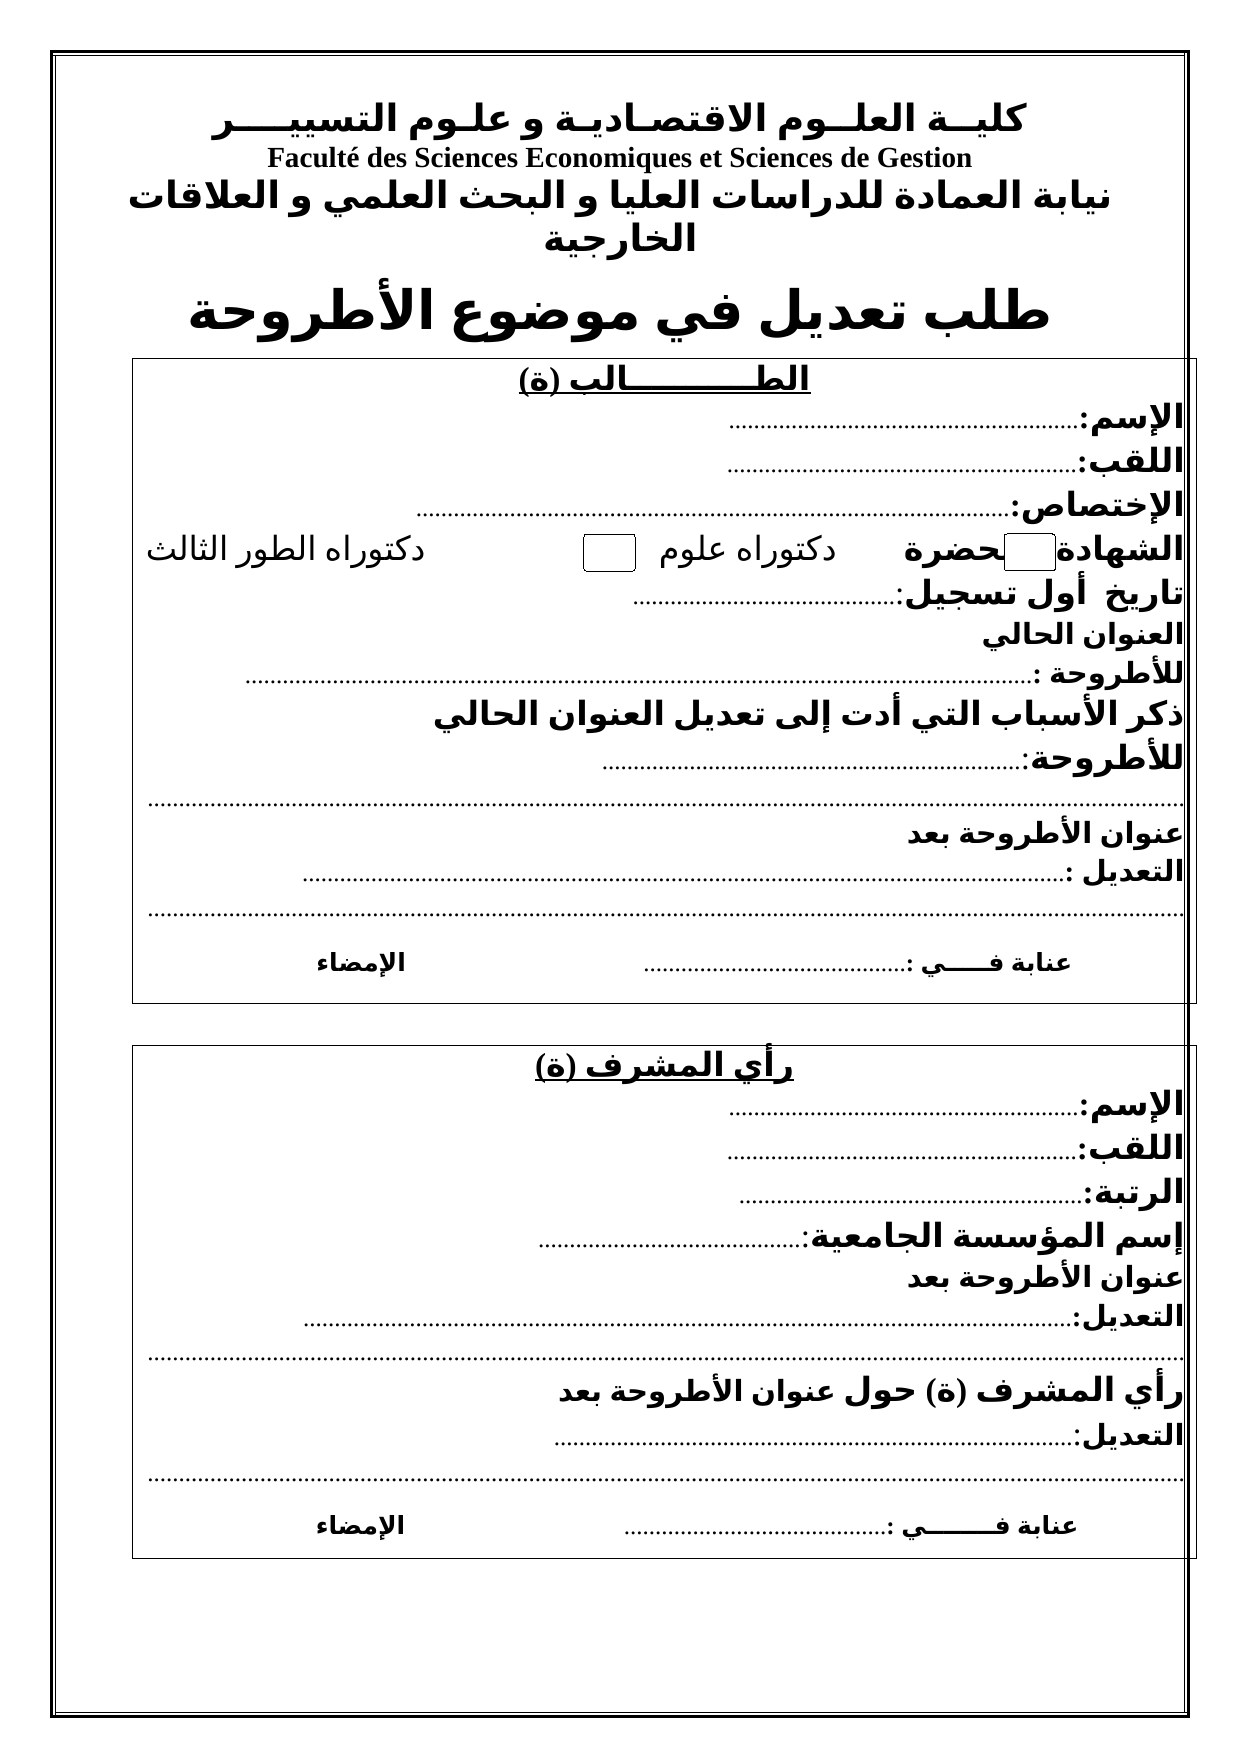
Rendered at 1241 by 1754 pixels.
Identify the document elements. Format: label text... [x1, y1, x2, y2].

text كليــة العلــوم الاقتصـاديـة و علـوم التسييــــر [103, 97, 1137, 140]
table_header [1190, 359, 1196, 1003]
text نيابة العمادة للدراسات العليا و البحث العلمي و العلاقات الخارجية [103, 173, 1137, 259]
text طلب تعديل في موضوع الأطروحة [103, 279, 1137, 341]
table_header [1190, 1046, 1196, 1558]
table_header الطـــــــــــالب (ة) الإسم:........................................................ اللقب:........................................................ الإختصاص:............................................................................................... الشهادة المحضرة دكتوراه علوم دكتوراه الطور الثالث تاريخ أول تسجيل:.......................................... العنوان الحالي للأطروحة :.............................................................................................................................. ذكر الأسباب التي أدت إلى تعديل العنوان الحالي للأطروحة:................................................................... ...................................................................................................................................................................... عنوان الأطروحة بعد التعديل :.......................................................................................................................... ...................................................................................................................................................................... عنابة فـــــي :.......................................... الإمضاء [133, 359, 1184, 1003]
text Faculté des Sciences Economiques et Sciences de Gestion [103, 140, 1137, 173]
table_header رأي المشرف (ة) الإسم:........................................................ اللقب:........................................................ الرتبة:....................................................... إسم المؤسسة الجامعية:.......................................... عنوان الأطروحة بعد التعديل:........................................................................................................................... ...................................................................................................................................................................... رأي المشرف (ة) حول عنوان الأطروحة بعد التعديل:................................................................................... ...................................................................................................................................................................... عنابة فــــــــي :.......................................... الإمضاء [133, 1046, 1184, 1558]
